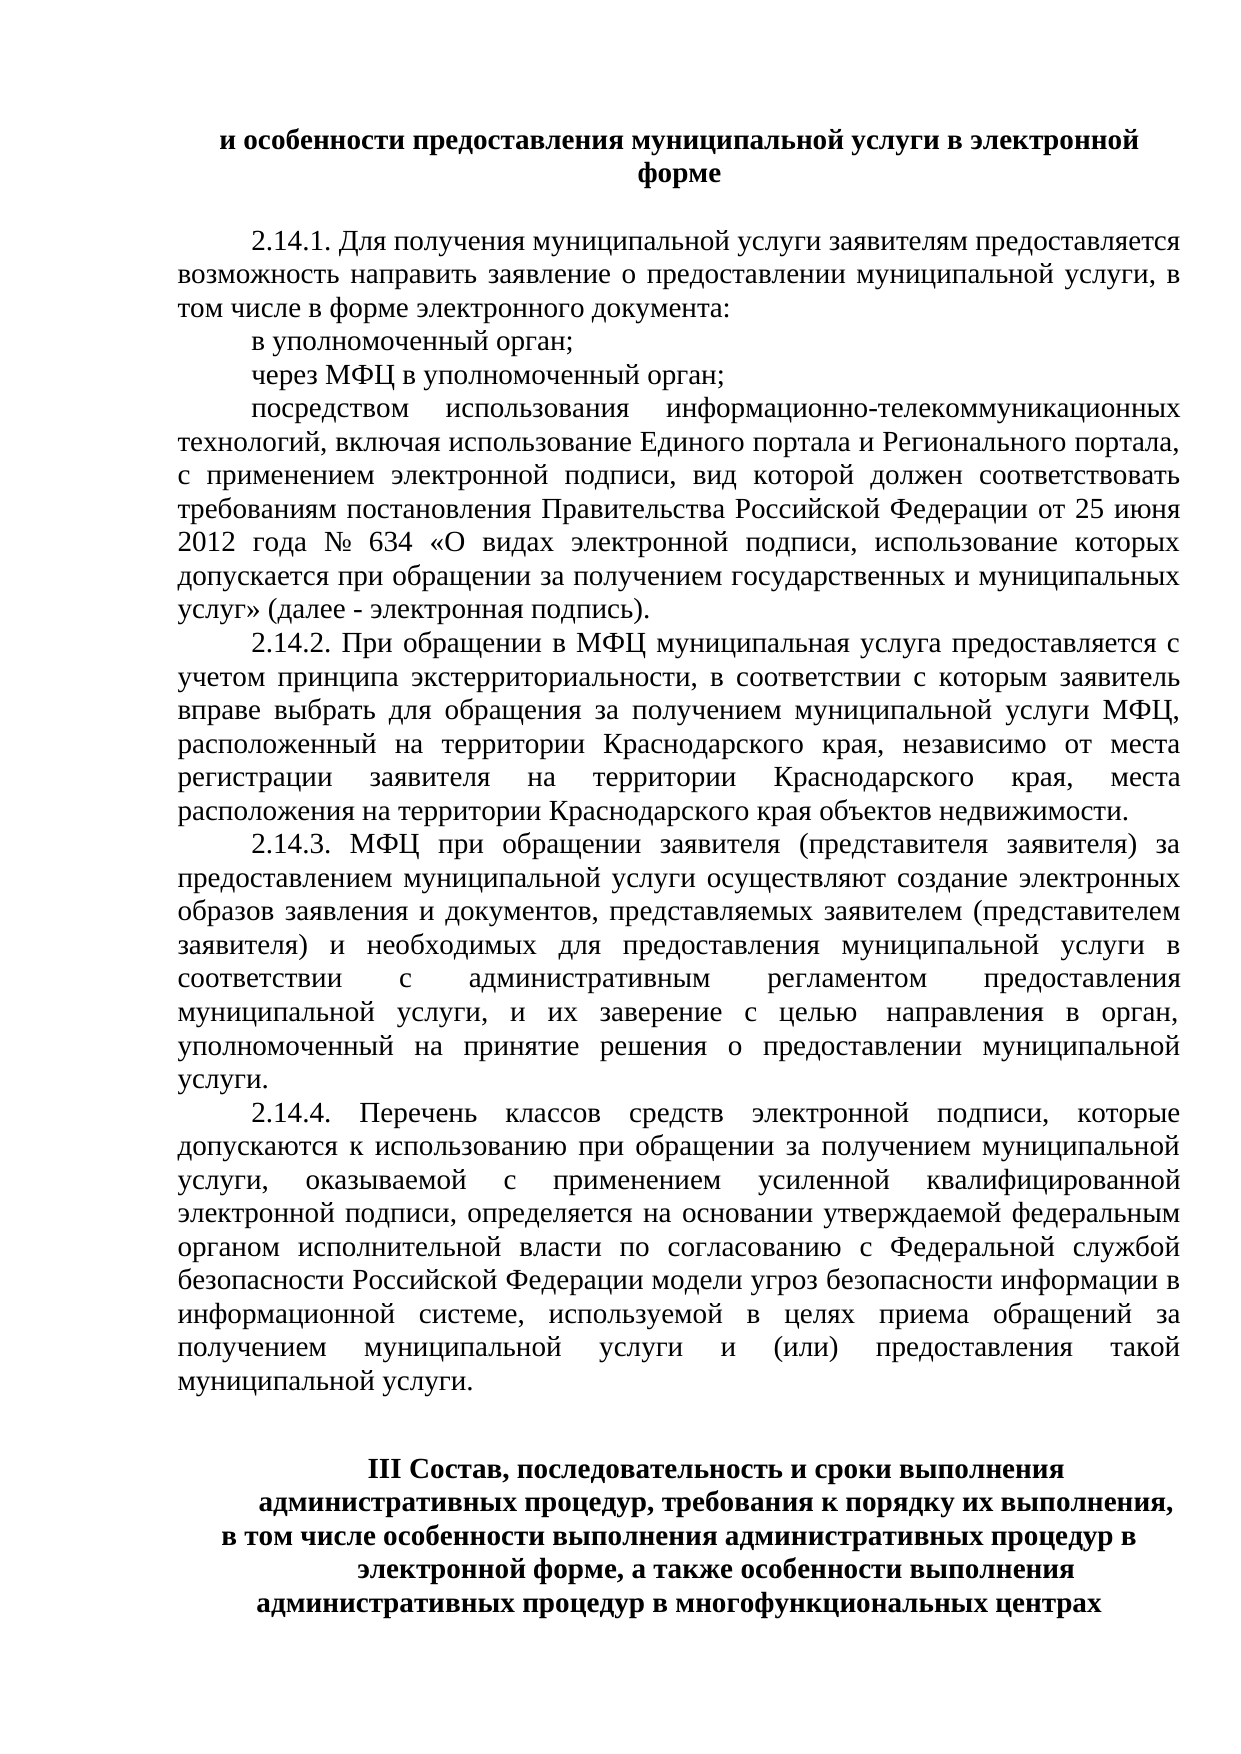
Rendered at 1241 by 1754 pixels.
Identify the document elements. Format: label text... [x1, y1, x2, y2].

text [177, 122, 1181, 189]
text 2.14.1. Для получения муниципальной услуги заявителям предоставляется возможность направить заявление о предоставлении муниципальной услуги, в том числе в форме электронного документа: [177, 223, 1181, 323]
text 2.14.3. МФЦ при обращении заявителя (представителя заявителя) за предоставлением муниципальной услуги осуществляют создание электронных образов заявления и документов, представляемых заявителем (представителем заявителя) и необходимых для предоставления муниципальной услуги в соответствии с административным регламентом предоставления муниципальной услуги, и их заверение с целью направления в орган, [177, 826, 1181, 1028]
text посредством использования информационно-телекоммуникационных технологий, включая использование Единого портала и Регионального портала, с применением электронной подписи, вид которой должен соответствовать требованиям постановления Правительства Российской Федерации от 25 июня 2012 года № 634 «О видах электронной подписи, использование которых допускается при обращении за получением государственных и муниципальных услуг» (далее - электронная подпись). [177, 390, 1181, 625]
text электронной форме, а также особенности выполнения административных процедур в многофункциональных центрах [177, 1552, 1181, 1619]
text в уполномоченный орган; [177, 323, 1181, 357]
text через МФЦ в уполномоченный орган; [177, 357, 1181, 390]
text уполномоченный на принятие решения о предоставлении муниципальной услуги. [177, 1028, 1181, 1095]
text III Состав, последовательность и сроки выполнения [177, 1451, 1181, 1484]
text 2.14.2. При обращении в МФЦ муниципальная услуга предоставляется с учетом принципа экстерриториальности, в соответствии с которым заявитель вправе выбрать для обращения за получением муниципальной услуги МФЦ, расположенный на территории Краснодарского края, независимо от места регистрации заявителя на территории Краснодарского края, места расположения на территории Краснодарского края объектов недвижимости. [177, 625, 1181, 826]
text 2.14.4. Перечень классов средств электронной подписи, которые допускаются к использованию при обращении за получением муниципальной услуги, оказываемой с применением усиленной квалифицированной электронной подписи, определяется на основании утверждаемой федеральным органом исполнительной власти по согласованию с Федеральной службой безопасности Российской Федерации модели угроз безопасности информации в информационной системе, используемой в целях приема обращений за получением муниципальной услуги и (или) предоставления такой муниципальной услуги. [177, 1095, 1181, 1397]
text административных процедур, требования к порядку их выполнения, в том числе особенности выполнения административных процедур в [177, 1484, 1181, 1552]
